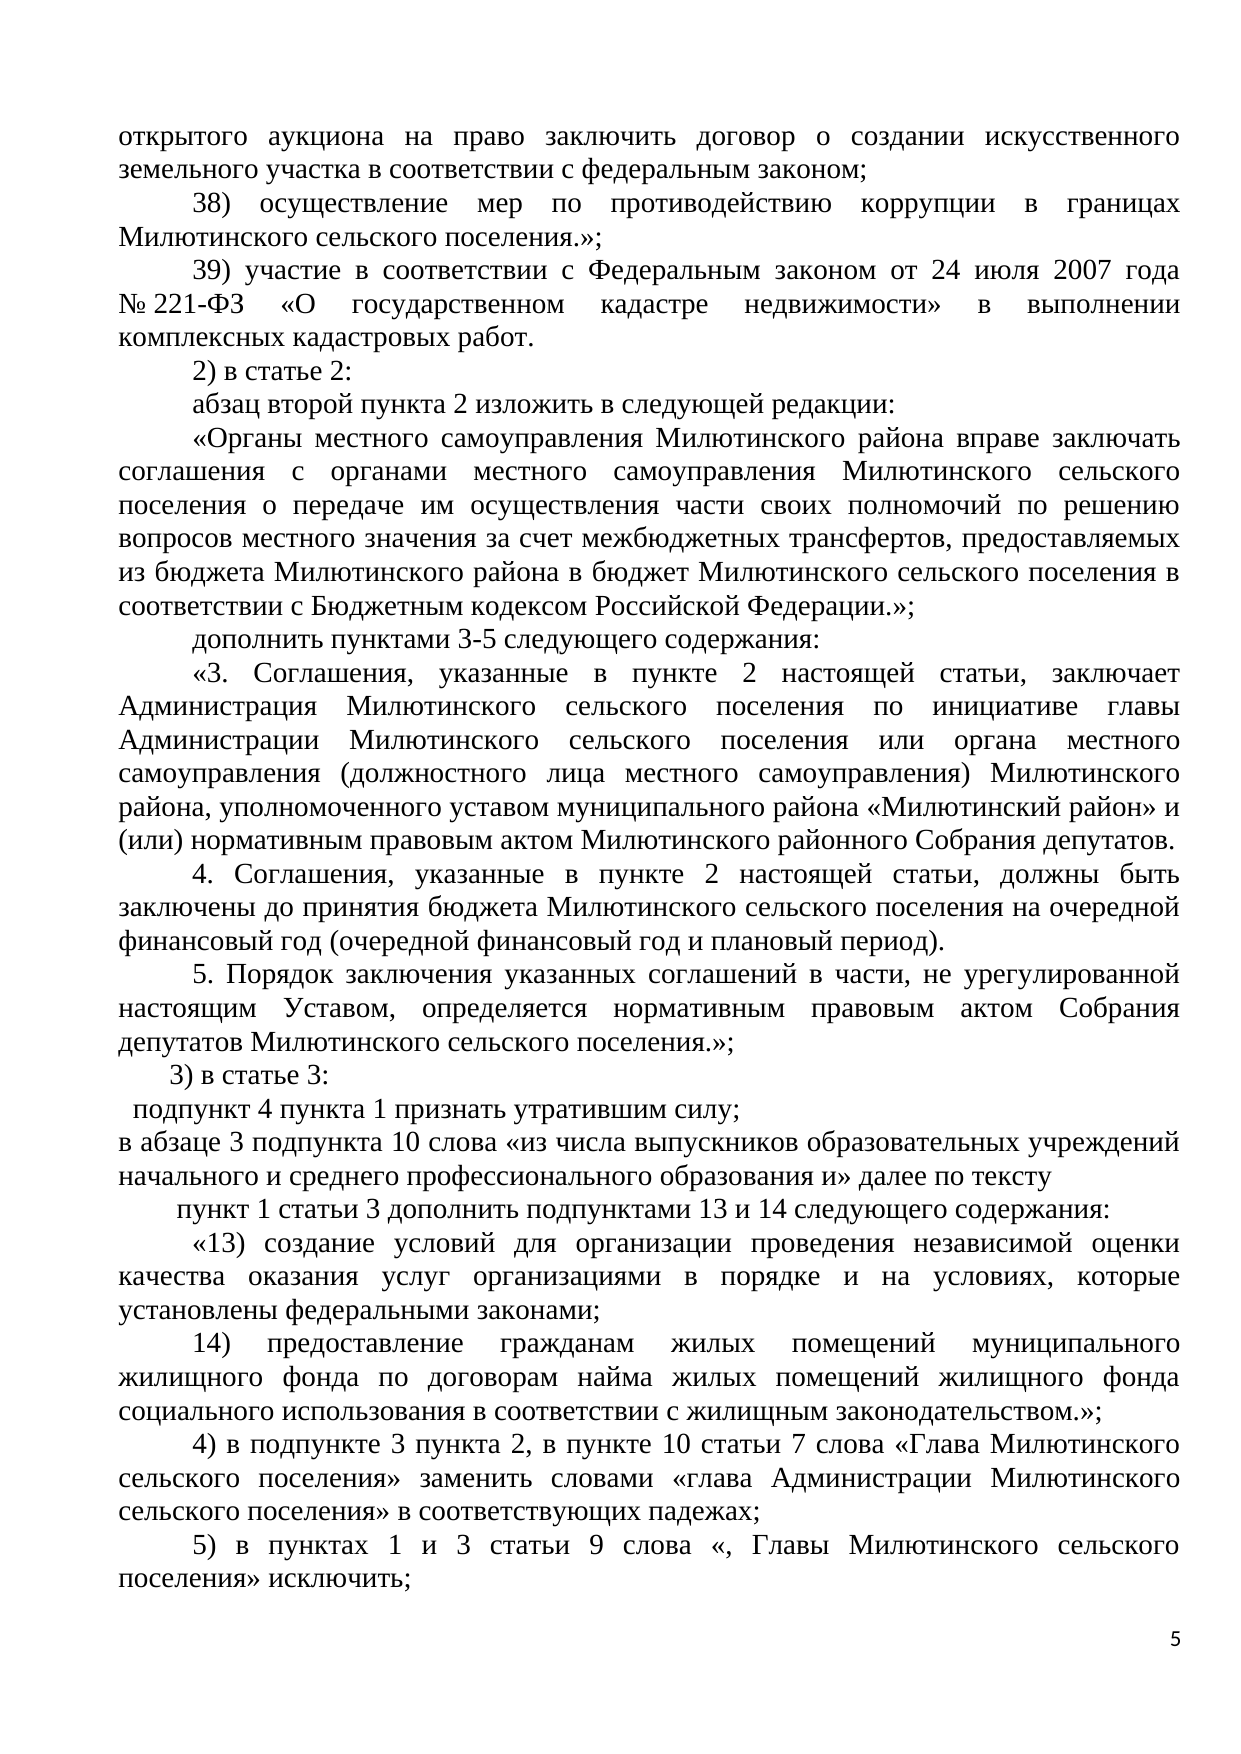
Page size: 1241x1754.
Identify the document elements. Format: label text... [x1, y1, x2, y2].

text в абзаце 3 подпункта 10 слова «из числа выпускников образовательных учреждений начального и среднего профессионального образования и» далее по тексту [118, 1124, 1181, 1191]
text «13) создание условий для организации проведения независимой оценки качества оказания услуг организациями в порядке и на условиях, которые установлены федеральными законами; [118, 1225, 1181, 1326]
text 14) предоставление гражданам жилых помещений муниципального жилищного фонда по договорам найма жилых помещений жилищного фонда социального использования в соответствии с жилищным законодательством.»; [118, 1326, 1181, 1426]
text абзац второй пункта 2 изложить в следующей редакции: [118, 386, 1181, 420]
text пункт 1 статьи 3 дополнить подпунктами 13 и 14 следующего содержания: [118, 1191, 1181, 1225]
text «Органы местного самоуправления Милютинского района вправе заключать соглашения с органами местного самоуправления Милютинского сельского поселения о передаче им осуществления части своих полномочий по решению вопросов местного значения за счет межбюджетных трансфертов, предоставляемых из бюджета Милютинского района в бюджет Милютинского сельского поселения в соответствии с Бюджетным кодексом Российской Федерации.»; [118, 420, 1181, 621]
text подпункт 4 пункта 1 признать утратившим силу; [118, 1091, 1181, 1124]
text «3. Соглашения, указанные в пункте 2 настоящей статьи, заключает Администрация Милютинского сельского поселения по инициативе главы Администрации Милютинского сельского поселения или органа местного самоуправления (должностного лица местного самоуправления) Милютинского района, уполномоченного уставом муниципального района «Милютинский район» и (или) нормативным правовым актом Милютинского районного Собрания депутатов. [118, 655, 1181, 856]
text 2) в статье 2: [118, 353, 1181, 386]
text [118, 118, 1181, 185]
text 38) осуществление мер по противодействию коррупции в границах Милютинского сельского поселения.»; [118, 185, 1181, 252]
text 5. Порядок заключения указанных соглашений в части, не урегулированной настоящим Уставом, определяется нормативным правовым актом Собрания депутатов Милютинского сельского поселения.»; [118, 957, 1181, 1057]
text 4) в подпункте 3 пункта 2, в пункте 10 статьи 7 слова «Глава Милютинского сельского поселения» заменить словами «глава Администрации Милютинского сельского поселения» в соответствующих падежах; [118, 1426, 1181, 1527]
text 39) участие в соответствии с Федеральным законом от 24 июля 2007 года № 221-ФЗ «О государственном кадастре недвижимости» в выполнении комплексных кадастровых работ. [118, 252, 1181, 353]
text 5) в пунктах 1 и 3 статьи 9 слова «, Главы Милютинского сельского поселения» исключить; [118, 1527, 1181, 1594]
text 3) в статье 3: [118, 1057, 1181, 1091]
text дополнить пунктами 3-5 следующего содержания: [118, 621, 1181, 655]
text 4. Соглашения, указанные в пункте 2 настоящей статьи, должны быть заключены до принятия бюджета Милютинского сельского поселения на очередной финансовый год (очередной финансовый год и плановый период). [118, 856, 1181, 957]
